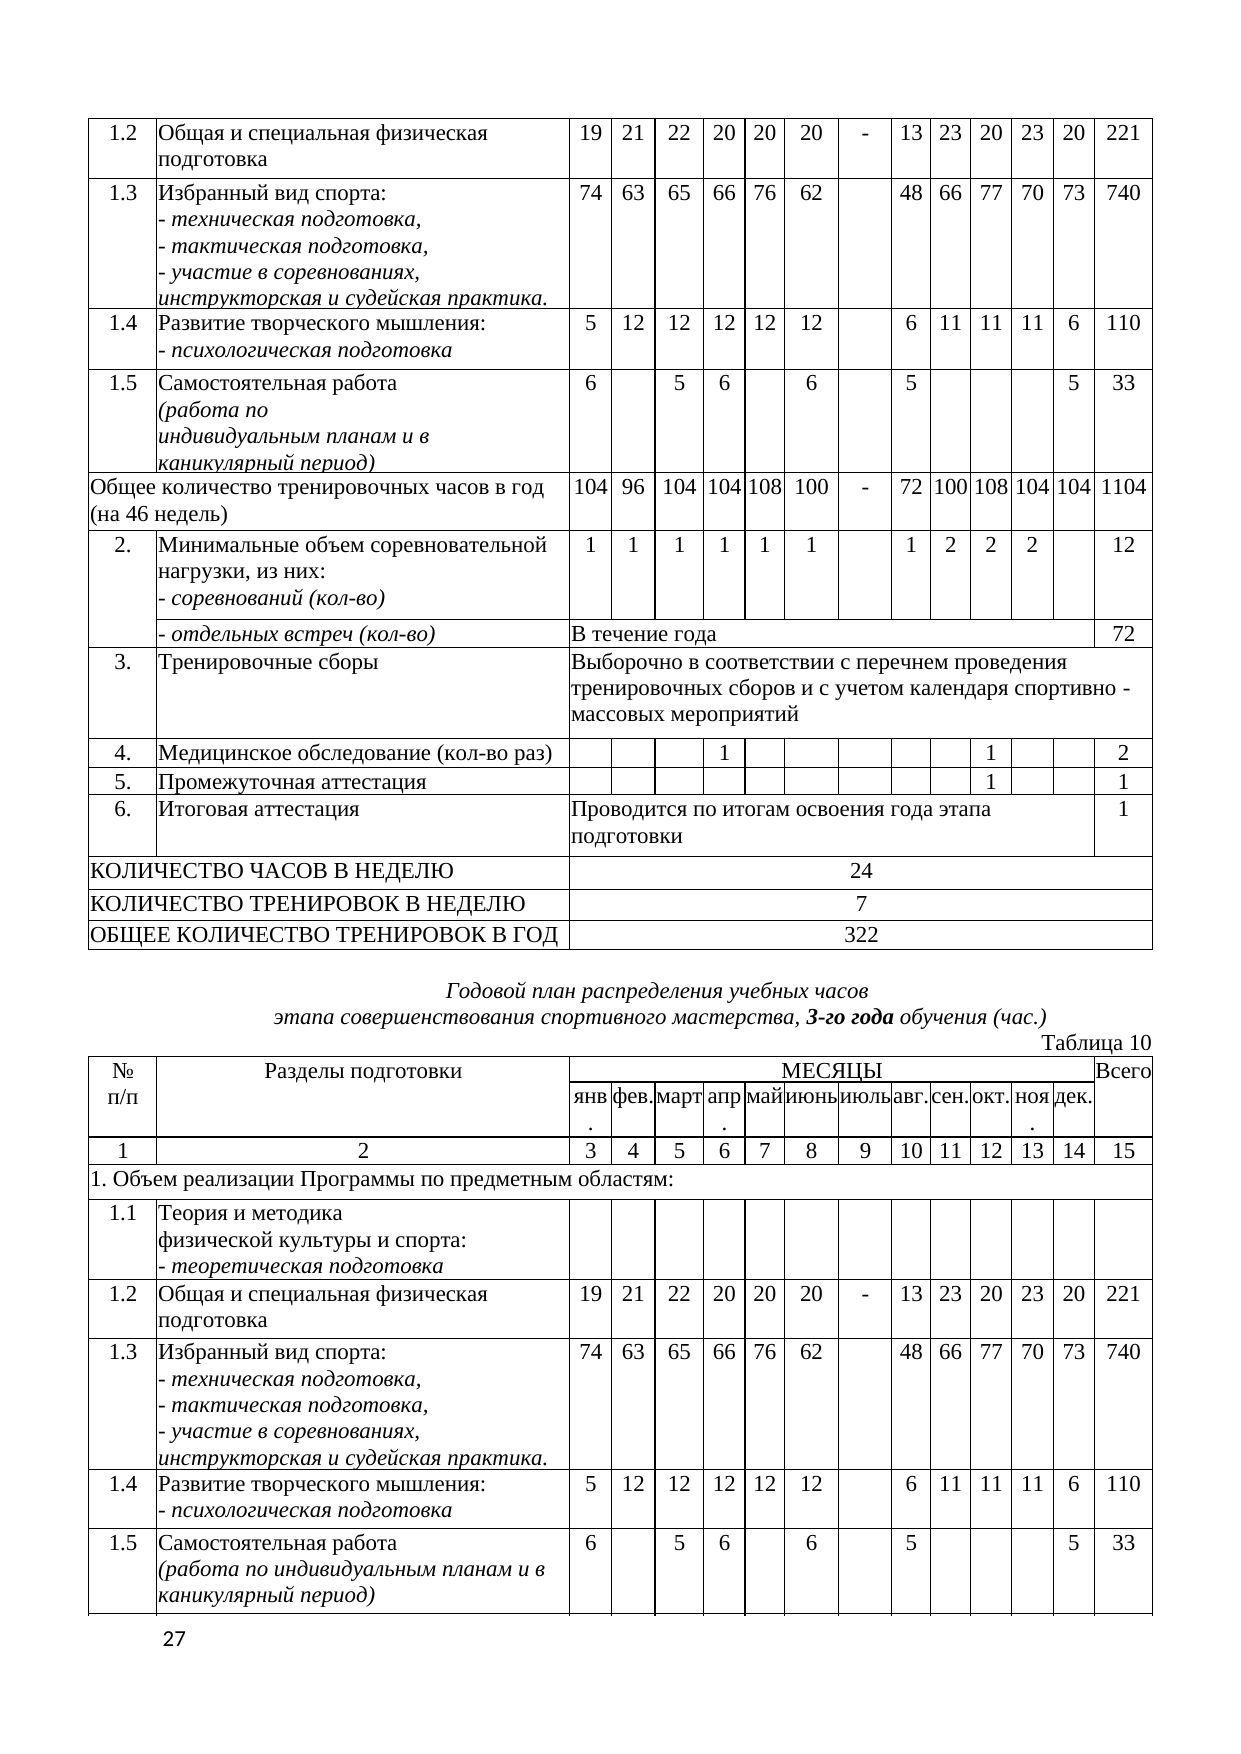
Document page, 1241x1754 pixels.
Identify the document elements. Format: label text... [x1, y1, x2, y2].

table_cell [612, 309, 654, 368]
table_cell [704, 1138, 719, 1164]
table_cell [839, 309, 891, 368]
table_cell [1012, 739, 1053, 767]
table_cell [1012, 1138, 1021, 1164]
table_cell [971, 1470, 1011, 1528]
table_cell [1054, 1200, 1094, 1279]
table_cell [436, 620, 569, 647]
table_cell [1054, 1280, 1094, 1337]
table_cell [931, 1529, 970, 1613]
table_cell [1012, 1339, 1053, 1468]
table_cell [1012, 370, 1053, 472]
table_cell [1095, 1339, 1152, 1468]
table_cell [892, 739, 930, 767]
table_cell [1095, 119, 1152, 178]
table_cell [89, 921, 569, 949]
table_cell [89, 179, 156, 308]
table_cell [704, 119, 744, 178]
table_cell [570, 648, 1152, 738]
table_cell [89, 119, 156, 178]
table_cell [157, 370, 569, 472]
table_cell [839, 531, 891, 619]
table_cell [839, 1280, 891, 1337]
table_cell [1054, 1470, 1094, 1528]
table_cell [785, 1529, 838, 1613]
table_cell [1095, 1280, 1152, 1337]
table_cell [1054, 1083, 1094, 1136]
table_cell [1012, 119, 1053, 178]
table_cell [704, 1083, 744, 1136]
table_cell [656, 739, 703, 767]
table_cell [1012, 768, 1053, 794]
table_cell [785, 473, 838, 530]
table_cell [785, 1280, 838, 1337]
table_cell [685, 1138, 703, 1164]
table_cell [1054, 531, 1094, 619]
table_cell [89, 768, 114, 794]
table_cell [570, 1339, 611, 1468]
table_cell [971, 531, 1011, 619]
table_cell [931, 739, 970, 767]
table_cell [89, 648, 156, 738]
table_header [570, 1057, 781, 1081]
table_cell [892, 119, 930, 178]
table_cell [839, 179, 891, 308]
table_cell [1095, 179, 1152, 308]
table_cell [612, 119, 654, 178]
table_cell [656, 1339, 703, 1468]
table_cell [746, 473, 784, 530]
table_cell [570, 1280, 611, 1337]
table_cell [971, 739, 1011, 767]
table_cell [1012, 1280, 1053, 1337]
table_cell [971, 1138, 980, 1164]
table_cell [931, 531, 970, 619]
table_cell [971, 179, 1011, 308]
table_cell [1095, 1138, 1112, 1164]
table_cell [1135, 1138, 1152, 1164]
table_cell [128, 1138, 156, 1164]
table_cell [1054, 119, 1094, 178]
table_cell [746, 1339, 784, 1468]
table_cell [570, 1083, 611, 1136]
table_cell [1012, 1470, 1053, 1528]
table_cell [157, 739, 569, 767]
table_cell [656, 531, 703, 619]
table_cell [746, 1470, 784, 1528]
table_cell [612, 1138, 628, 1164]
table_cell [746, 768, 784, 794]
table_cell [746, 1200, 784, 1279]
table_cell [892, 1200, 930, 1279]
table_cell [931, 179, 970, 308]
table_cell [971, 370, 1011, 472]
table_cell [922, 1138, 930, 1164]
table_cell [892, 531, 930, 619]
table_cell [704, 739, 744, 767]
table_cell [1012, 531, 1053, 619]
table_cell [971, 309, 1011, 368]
text этапа совершенствования спортивного мастерства, 3-го года обучения (час.) [894, 1003, 1152, 1029]
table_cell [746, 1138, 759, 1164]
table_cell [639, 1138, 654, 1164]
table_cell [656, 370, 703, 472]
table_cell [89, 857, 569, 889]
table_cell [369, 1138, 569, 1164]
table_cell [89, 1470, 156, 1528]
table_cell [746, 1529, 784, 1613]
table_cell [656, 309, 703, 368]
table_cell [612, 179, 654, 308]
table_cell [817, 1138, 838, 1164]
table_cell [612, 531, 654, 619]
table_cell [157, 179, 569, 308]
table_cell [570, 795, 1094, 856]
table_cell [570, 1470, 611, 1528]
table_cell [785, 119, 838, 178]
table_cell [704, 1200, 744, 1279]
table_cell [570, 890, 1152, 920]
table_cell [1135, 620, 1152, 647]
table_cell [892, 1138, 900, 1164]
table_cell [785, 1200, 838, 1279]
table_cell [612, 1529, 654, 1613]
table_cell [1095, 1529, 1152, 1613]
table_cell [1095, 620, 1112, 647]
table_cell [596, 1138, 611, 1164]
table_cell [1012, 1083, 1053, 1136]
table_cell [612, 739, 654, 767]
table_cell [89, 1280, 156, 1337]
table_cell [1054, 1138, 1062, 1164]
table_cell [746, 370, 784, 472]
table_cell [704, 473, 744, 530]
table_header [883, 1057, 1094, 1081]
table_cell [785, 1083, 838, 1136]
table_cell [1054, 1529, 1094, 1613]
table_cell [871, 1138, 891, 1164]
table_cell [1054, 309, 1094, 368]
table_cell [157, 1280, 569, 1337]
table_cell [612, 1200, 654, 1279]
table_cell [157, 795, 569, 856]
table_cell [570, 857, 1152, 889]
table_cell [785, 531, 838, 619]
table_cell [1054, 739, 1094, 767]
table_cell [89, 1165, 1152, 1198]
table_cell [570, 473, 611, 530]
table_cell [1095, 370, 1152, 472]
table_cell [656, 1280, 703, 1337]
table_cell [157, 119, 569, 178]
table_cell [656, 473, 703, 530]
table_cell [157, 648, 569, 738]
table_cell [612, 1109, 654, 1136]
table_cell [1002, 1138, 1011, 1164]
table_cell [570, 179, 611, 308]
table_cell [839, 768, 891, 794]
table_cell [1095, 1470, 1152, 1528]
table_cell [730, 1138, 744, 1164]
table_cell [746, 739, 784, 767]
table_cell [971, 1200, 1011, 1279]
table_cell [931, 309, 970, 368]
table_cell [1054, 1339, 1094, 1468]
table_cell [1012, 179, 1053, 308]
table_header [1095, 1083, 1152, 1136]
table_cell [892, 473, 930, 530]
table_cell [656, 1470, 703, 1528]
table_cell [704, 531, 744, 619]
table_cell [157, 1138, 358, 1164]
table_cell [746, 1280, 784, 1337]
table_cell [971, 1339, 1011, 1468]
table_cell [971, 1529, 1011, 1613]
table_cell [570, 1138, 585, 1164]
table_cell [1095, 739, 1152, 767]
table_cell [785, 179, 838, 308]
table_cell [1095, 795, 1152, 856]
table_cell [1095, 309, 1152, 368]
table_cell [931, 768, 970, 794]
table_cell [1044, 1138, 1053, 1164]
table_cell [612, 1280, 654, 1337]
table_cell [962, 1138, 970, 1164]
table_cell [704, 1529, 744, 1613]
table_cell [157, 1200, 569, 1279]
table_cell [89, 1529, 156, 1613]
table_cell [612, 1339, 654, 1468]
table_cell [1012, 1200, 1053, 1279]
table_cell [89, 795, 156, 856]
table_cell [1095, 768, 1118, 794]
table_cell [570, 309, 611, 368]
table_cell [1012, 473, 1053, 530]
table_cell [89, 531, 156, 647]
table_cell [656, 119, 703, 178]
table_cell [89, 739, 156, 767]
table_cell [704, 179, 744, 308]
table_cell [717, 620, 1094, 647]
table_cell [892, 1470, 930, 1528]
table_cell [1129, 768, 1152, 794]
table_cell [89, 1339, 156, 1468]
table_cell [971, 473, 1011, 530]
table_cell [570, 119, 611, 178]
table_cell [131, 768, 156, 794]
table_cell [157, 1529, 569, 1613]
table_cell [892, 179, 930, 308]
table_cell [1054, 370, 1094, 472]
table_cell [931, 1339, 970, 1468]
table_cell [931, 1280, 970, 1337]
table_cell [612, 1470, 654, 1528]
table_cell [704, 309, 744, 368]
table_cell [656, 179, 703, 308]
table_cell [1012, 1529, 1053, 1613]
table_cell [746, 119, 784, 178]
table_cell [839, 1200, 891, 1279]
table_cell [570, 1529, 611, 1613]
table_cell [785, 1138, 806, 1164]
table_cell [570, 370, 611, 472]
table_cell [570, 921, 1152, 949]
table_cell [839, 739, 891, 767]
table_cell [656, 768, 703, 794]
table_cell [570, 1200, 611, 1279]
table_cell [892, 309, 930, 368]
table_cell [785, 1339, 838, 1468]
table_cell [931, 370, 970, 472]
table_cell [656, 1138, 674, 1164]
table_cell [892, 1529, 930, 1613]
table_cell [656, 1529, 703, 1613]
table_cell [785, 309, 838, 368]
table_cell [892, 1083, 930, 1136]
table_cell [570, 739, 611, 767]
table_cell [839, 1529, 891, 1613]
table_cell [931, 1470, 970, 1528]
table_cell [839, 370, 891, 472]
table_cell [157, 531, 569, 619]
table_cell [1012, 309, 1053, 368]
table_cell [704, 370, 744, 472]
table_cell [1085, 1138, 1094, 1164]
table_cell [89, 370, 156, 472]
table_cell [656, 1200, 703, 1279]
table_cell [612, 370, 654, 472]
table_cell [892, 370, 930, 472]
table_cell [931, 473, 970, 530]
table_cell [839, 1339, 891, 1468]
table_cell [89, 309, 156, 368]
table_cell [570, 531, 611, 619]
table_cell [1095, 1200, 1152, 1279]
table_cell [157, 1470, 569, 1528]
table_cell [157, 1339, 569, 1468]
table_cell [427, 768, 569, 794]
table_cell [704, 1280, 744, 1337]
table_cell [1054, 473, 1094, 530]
text Годовой план распределения учебных часов [162, 977, 1152, 1003]
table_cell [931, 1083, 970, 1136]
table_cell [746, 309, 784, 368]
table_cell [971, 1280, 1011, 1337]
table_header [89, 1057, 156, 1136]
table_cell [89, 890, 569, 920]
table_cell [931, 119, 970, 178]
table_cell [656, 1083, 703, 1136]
text этапа совершенствования спортивного мастерства, 3-го года обучения (час.) [162, 1003, 806, 1029]
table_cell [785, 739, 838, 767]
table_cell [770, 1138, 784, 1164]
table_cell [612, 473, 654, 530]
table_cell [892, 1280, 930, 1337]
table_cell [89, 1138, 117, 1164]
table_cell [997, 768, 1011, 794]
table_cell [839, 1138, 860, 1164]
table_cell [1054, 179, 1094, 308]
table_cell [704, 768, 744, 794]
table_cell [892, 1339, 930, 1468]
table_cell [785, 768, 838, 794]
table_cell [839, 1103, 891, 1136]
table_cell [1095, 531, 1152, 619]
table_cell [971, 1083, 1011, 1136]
text Таблица 10 [162, 1029, 1152, 1056]
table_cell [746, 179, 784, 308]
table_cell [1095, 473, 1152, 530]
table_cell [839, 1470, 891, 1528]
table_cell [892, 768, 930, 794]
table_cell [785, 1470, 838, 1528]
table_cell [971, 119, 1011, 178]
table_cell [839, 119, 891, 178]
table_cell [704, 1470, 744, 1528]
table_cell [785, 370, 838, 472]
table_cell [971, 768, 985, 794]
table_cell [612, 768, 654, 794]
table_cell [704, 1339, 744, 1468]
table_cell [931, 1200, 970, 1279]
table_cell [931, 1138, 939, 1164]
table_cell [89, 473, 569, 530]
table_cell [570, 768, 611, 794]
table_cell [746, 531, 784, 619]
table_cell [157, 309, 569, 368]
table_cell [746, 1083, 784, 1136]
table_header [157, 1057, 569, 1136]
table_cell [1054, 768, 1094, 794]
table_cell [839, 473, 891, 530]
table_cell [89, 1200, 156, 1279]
